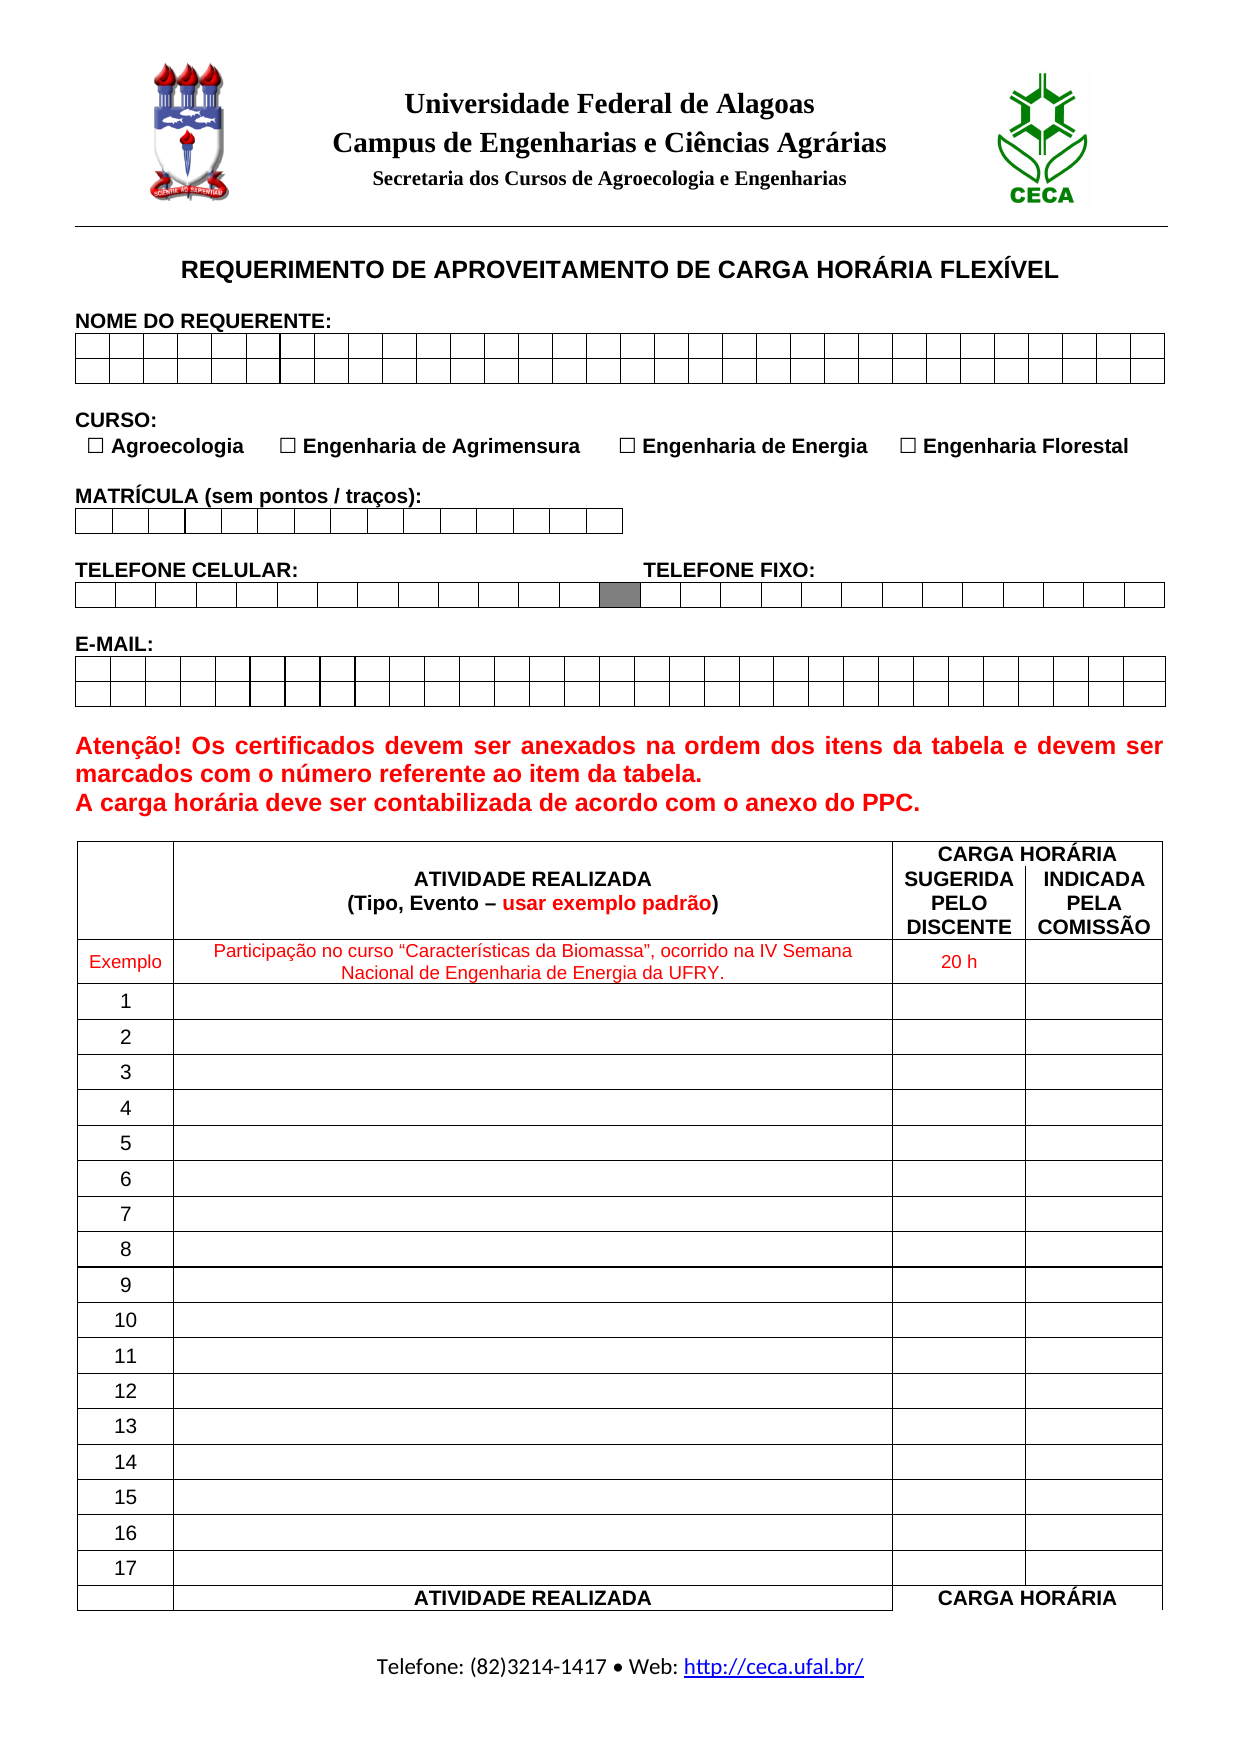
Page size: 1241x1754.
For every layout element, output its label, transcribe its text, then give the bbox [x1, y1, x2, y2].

table_cell [893, 1515, 1025, 1550]
table_cell [1026, 1055, 1162, 1089]
table_cell [553, 359, 586, 382]
table_header [251, 657, 284, 681]
table_cell [530, 682, 564, 706]
table_cell SUGERIDA PELO DISCENTE [893, 866, 1025, 939]
table_cell [110, 359, 143, 382]
text NOME DO REQUERENTE: [75, 308, 1165, 332]
table_header [116, 583, 155, 607]
table_cell 3 [78, 1055, 173, 1089]
table_header [923, 583, 962, 607]
text MATRÍCULA (sem pontos / traços): [75, 484, 1165, 508]
text E-MAIL: [75, 632, 1165, 656]
table_header [600, 657, 634, 681]
table_header [1004, 583, 1043, 607]
table_header [655, 334, 688, 357]
table_cell [984, 682, 1018, 706]
table_header [927, 334, 960, 357]
table_cell [174, 1303, 892, 1337]
table_header [76, 334, 109, 357]
table_header [809, 657, 843, 681]
table_header [681, 583, 720, 607]
table_header [76, 509, 112, 533]
table_cell [1026, 984, 1162, 1018]
table_header [1131, 334, 1164, 357]
table_header [565, 657, 599, 681]
table_cell [893, 1197, 1025, 1231]
table_cell [949, 682, 983, 706]
table_header [1089, 657, 1123, 681]
table_header [368, 509, 403, 533]
table_header [757, 334, 790, 357]
table_header [879, 657, 913, 681]
table_header [1044, 583, 1083, 607]
table_header [1054, 657, 1088, 681]
table_cell ATIVIDADE REALIZADA [174, 1586, 892, 1610]
text REQUERIMENTO DE APROVEITAMENTO DE CARGA HORÁRIA FLEXÍVEL [75, 255, 1165, 283]
table_header [110, 334, 143, 357]
table_header [383, 334, 416, 357]
table_header [1029, 334, 1062, 357]
table_cell [1026, 1161, 1162, 1196]
table_cell [893, 1090, 1025, 1125]
table_header [281, 334, 314, 357]
table_cell [914, 682, 948, 706]
table_header [76, 657, 110, 681]
table_cell [893, 1374, 1025, 1408]
table_header [477, 509, 513, 533]
table_cell [689, 359, 722, 382]
table_cell 12 [78, 1374, 173, 1408]
table_cell [174, 1090, 892, 1125]
table_cell [893, 1268, 1025, 1302]
table_header Engenharia de Energia [607, 431, 887, 460]
table_cell 17 [78, 1551, 173, 1585]
table_cell [212, 359, 246, 382]
table_cell [757, 359, 790, 382]
table_header [146, 657, 180, 681]
table_header [635, 657, 669, 681]
table_cell [1026, 940, 1162, 983]
table_cell [356, 682, 389, 706]
table_cell [174, 1480, 892, 1514]
table_cell [809, 682, 843, 706]
table_cell [1019, 682, 1053, 706]
table_header [995, 334, 1028, 357]
table_cell [460, 682, 494, 706]
table_cell [174, 1055, 892, 1089]
table_cell [174, 1197, 892, 1231]
table_header [451, 334, 484, 357]
table_cell [893, 1445, 1025, 1479]
table_header [358, 583, 398, 607]
table_cell 5 [78, 1126, 173, 1160]
table_header [1063, 334, 1096, 357]
table_cell [893, 1232, 1025, 1266]
table_header [315, 334, 348, 357]
table_header [1124, 657, 1165, 681]
table_header [530, 657, 564, 681]
table_header Agroecologia [75, 431, 267, 460]
table_header [404, 509, 440, 533]
table_header [286, 657, 319, 681]
table_header [222, 509, 257, 533]
table_cell [76, 682, 110, 706]
table_header [560, 583, 599, 607]
table_header [914, 657, 948, 681]
table_cell [451, 359, 484, 382]
table_cell [1026, 1409, 1162, 1443]
table_cell [216, 682, 249, 706]
table_cell [1026, 1374, 1162, 1408]
table_header [247, 334, 279, 357]
table_cell [181, 682, 215, 706]
table_header [791, 334, 824, 357]
table_cell 7 [78, 1197, 173, 1231]
table_cell 2 [78, 1020, 173, 1054]
table_header [212, 334, 246, 357]
table_cell [247, 359, 279, 382]
table_header [963, 583, 1003, 607]
table_cell [879, 682, 913, 706]
table_header [76, 583, 115, 607]
table_cell [587, 359, 620, 382]
table_header [111, 657, 145, 681]
table_cell 9 [78, 1268, 173, 1302]
table_cell [565, 682, 599, 706]
table_cell [844, 682, 878, 706]
table_cell [961, 359, 994, 382]
table_cell [723, 359, 756, 382]
table_header [893, 334, 926, 357]
table_cell [1026, 1020, 1162, 1054]
table_cell [893, 1480, 1025, 1514]
table_cell 11 [78, 1338, 173, 1373]
table_cell [251, 682, 284, 706]
table_cell [859, 359, 892, 382]
table_header [156, 583, 196, 607]
table_header [762, 583, 801, 607]
table_cell [791, 359, 824, 382]
table_cell [670, 682, 704, 706]
table_cell [1026, 1515, 1162, 1550]
table_header CARGA HORÁRIA [893, 842, 1162, 866]
table_header Engenharia Florestal [887, 431, 1165, 460]
table_cell [174, 1445, 892, 1479]
table_cell [893, 1020, 1025, 1054]
table_cell 15 [78, 1480, 173, 1514]
table_cell [390, 682, 424, 706]
table_header [802, 583, 841, 607]
table_header [519, 334, 552, 357]
table_cell [144, 359, 177, 382]
table_cell [1026, 1445, 1162, 1479]
table_header [356, 657, 389, 681]
table_cell [78, 1586, 173, 1610]
table_cell [417, 359, 450, 382]
table_cell [174, 984, 892, 1018]
table_cell [995, 359, 1028, 382]
table_cell [1029, 359, 1062, 382]
table_cell [1131, 359, 1164, 382]
table_cell [893, 1126, 1025, 1160]
table_header [550, 509, 586, 533]
table_header [278, 583, 317, 607]
table_cell [740, 682, 773, 706]
table_header [705, 657, 739, 681]
table_header [689, 334, 722, 357]
table_cell 4 [78, 1090, 173, 1125]
table_header [144, 334, 177, 357]
table_cell [1063, 359, 1096, 382]
table_header [984, 657, 1018, 681]
table_header [774, 657, 808, 681]
table_cell 14 [78, 1445, 173, 1479]
table_cell INDICADA PELA COMISSÃO [1026, 866, 1162, 939]
table_cell [1026, 1551, 1162, 1585]
table_header [318, 583, 357, 607]
table_header [859, 334, 892, 357]
table_header [295, 509, 330, 533]
table_header [621, 334, 654, 357]
table_header [721, 583, 761, 607]
table_cell [1026, 1268, 1162, 1302]
table_cell [655, 359, 688, 382]
table_cell [174, 1515, 892, 1550]
table_header [495, 657, 529, 681]
table_cell [349, 359, 382, 382]
table_header ATIVIDADE REALIZADA (Tipo, Evento – usar exemplo padrão) [174, 842, 892, 939]
table_cell [174, 1374, 892, 1408]
text A carga horária deve ser contabilizada de acordo com o anexo do PPC. [75, 788, 1165, 817]
table_header [439, 583, 478, 607]
table_cell [621, 359, 654, 382]
table_cell [774, 682, 808, 706]
table_header [149, 509, 184, 533]
table_cell [893, 1055, 1025, 1089]
table_cell [893, 1161, 1025, 1196]
table_cell [1026, 1197, 1162, 1231]
table_cell [825, 359, 858, 382]
table_cell [146, 682, 180, 706]
table_header [331, 509, 367, 533]
table_cell [495, 682, 529, 706]
table_cell [76, 359, 109, 382]
table_header [723, 334, 756, 357]
table_header [1019, 657, 1053, 681]
table_cell [1054, 682, 1088, 706]
text CURSO: [75, 407, 1165, 431]
table_cell [1124, 682, 1165, 706]
table_header [441, 509, 476, 533]
table_header [961, 334, 994, 357]
table_cell 8 [78, 1232, 173, 1266]
table_cell [1026, 1338, 1162, 1373]
table_header [949, 657, 983, 681]
table_cell [1026, 1090, 1162, 1125]
table_header [842, 583, 882, 607]
table_cell 6 [78, 1161, 173, 1196]
table_cell [1097, 359, 1130, 382]
table_cell [383, 359, 416, 382]
table_header [460, 657, 494, 681]
table_header [587, 509, 622, 533]
table_cell [893, 359, 926, 382]
table_cell [893, 1338, 1025, 1373]
table_cell 20 h [893, 940, 1025, 983]
picture [991, 69, 1093, 212]
table_header [78, 842, 173, 939]
table_cell [1089, 682, 1123, 706]
table_cell [174, 1551, 892, 1585]
table_cell [174, 1338, 892, 1373]
table_cell [111, 682, 145, 706]
table_header [825, 334, 858, 357]
table_header [553, 334, 586, 357]
table_header [258, 509, 294, 533]
table_header [321, 657, 354, 681]
table_cell [174, 1268, 892, 1302]
table_cell 13 [78, 1409, 173, 1443]
table_cell [705, 682, 739, 706]
table_cell [635, 682, 669, 706]
table_cell [174, 1232, 892, 1266]
table_header [883, 583, 922, 607]
table_header [1097, 334, 1130, 357]
table_header [349, 334, 382, 357]
table_cell [315, 359, 348, 382]
table_header [417, 334, 450, 357]
table_header [670, 657, 704, 681]
table_cell [893, 1409, 1025, 1443]
table_header [479, 583, 518, 607]
table_cell 16 [78, 1515, 173, 1550]
table_cell [174, 1409, 892, 1443]
table_cell [600, 682, 634, 706]
table_header [844, 657, 878, 681]
table_header [197, 583, 236, 607]
table_cell [174, 1126, 892, 1160]
table_header [237, 583, 277, 607]
table_header [485, 334, 518, 357]
table_header [390, 657, 424, 681]
table_cell Exemplo [78, 940, 173, 983]
table_cell [286, 682, 319, 706]
table_cell [321, 682, 354, 706]
table_cell [893, 1551, 1025, 1585]
table_cell [893, 984, 1025, 1018]
table_cell [927, 359, 960, 382]
table_cell CARGA HORÁRIA [893, 1586, 1162, 1610]
table_cell 1 [78, 984, 173, 1018]
table_header [587, 334, 620, 357]
table_header [113, 509, 148, 533]
table_cell [1026, 1126, 1162, 1160]
table_header [178, 334, 211, 357]
table_cell [1026, 1480, 1162, 1514]
table_cell [893, 1303, 1025, 1337]
text TELEFONE CELULAR: TELEFONE FIXO: [75, 558, 1165, 582]
table_header [600, 583, 640, 607]
table_cell Participação no curso “Características da Biomassa”, ocorrido na IV Semana Nacional de Engenharia de Energia da UFRY. [174, 940, 892, 983]
table_header [216, 657, 249, 681]
table_header Engenharia de Agrimensura [267, 431, 607, 460]
table_cell [1026, 1232, 1162, 1266]
picture [146, 60, 230, 203]
text Atenção! Os certificados devem ser anexados na ordem dos itens da tabela e devem ser marcados com o número referente ao item da tabela. [75, 731, 1165, 788]
table_header [519, 583, 559, 607]
table_header [181, 657, 215, 681]
table_cell [1026, 1303, 1162, 1337]
table_cell [519, 359, 552, 382]
table_cell [281, 359, 314, 382]
table_header [1084, 583, 1124, 607]
table_header [514, 509, 549, 533]
table_header [399, 583, 438, 607]
table_cell [174, 1020, 892, 1054]
table_cell [425, 682, 459, 706]
table_header [1125, 583, 1164, 607]
table_cell [485, 359, 518, 382]
table_cell [178, 359, 211, 382]
table_cell 10 [78, 1303, 173, 1337]
table_header [425, 657, 459, 681]
table_header [186, 509, 221, 533]
table_header [641, 583, 680, 607]
table_header [740, 657, 773, 681]
table_cell [174, 1161, 892, 1196]
